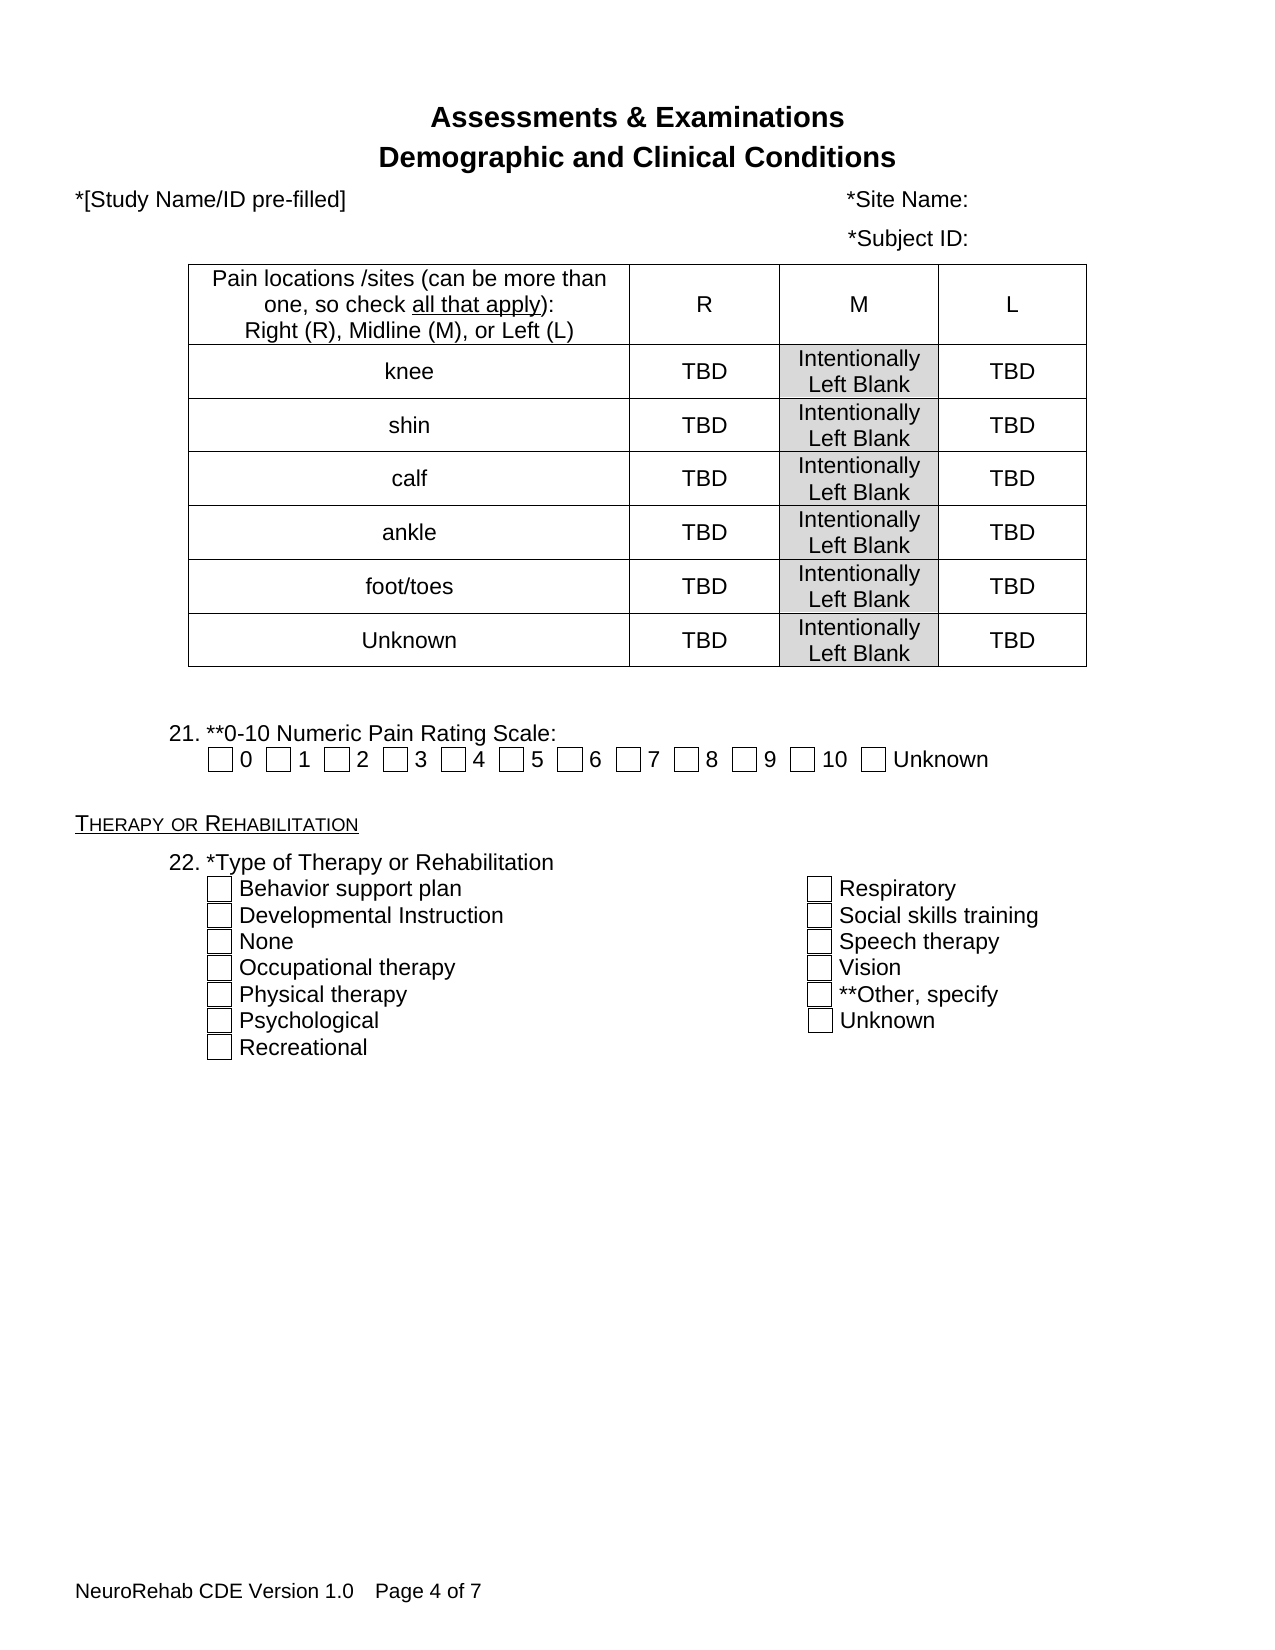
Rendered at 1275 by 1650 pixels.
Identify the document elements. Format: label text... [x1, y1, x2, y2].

table_cell Intentionally Left Blank [780, 399, 938, 451]
table_header Pain locations /sites (can be more than one, so check all that apply): Right (R), Midline (M), or Left (L) [189, 265, 629, 344]
text Psychological [206, 1007, 600, 1033]
table_cell TBD [939, 614, 1086, 666]
table_cell Intentionally Left Blank [780, 560, 938, 612]
table_cell TBD [630, 560, 779, 612]
table_cell TBD [630, 345, 779, 397]
table_cell foot/toes [189, 560, 629, 612]
table_cell TBD [630, 399, 779, 451]
text Vision [806, 954, 1200, 981]
list **0-10 Numeric Pain Rating Scale: [169, 720, 1200, 746]
table_cell TBD [939, 345, 1086, 397]
table_cell TBD [939, 399, 1086, 451]
table_cell TBD [939, 506, 1086, 559]
text Behavior support plan [206, 875, 600, 902]
table_cell TBD [630, 452, 779, 505]
table_cell Intentionally Left Blank [780, 452, 938, 505]
table_cell ankle [189, 506, 629, 559]
text 0 1 2 3 4 5 6 7 8 9 10 Unknown [207, 746, 1200, 773]
text Occupational therapy [206, 954, 600, 981]
table_header M [780, 265, 938, 344]
text Speech therapy [806, 928, 1200, 954]
text Social skills training [806, 902, 1200, 928]
table_cell Intentionally Left Blank [780, 506, 938, 559]
text Recreational [206, 1033, 600, 1060]
text None [206, 928, 600, 954]
table_cell TBD [630, 614, 779, 666]
text Developmental Instruction [206, 902, 600, 928]
text Unknown [807, 1007, 1200, 1033]
list *Type of Therapy or Rehabilitation [169, 849, 1200, 875]
table_cell calf [189, 452, 629, 505]
table_header R [630, 265, 779, 344]
table_cell Unknown [189, 614, 629, 666]
table_cell TBD [630, 506, 779, 559]
text **Other, specify [806, 981, 1200, 1007]
table_cell Intentionally Left Blank [780, 345, 938, 397]
table_header L [939, 265, 1086, 344]
text Respiratory [806, 875, 1200, 902]
table_cell TBD [939, 452, 1086, 505]
table_cell shin [189, 399, 629, 451]
table_cell Intentionally Left Blank [780, 614, 938, 666]
subtitle Therapy or Rehabilitation [75, 810, 1200, 836]
table_cell knee [189, 345, 629, 397]
text Physical therapy [206, 981, 600, 1007]
table_cell TBD [939, 560, 1086, 612]
